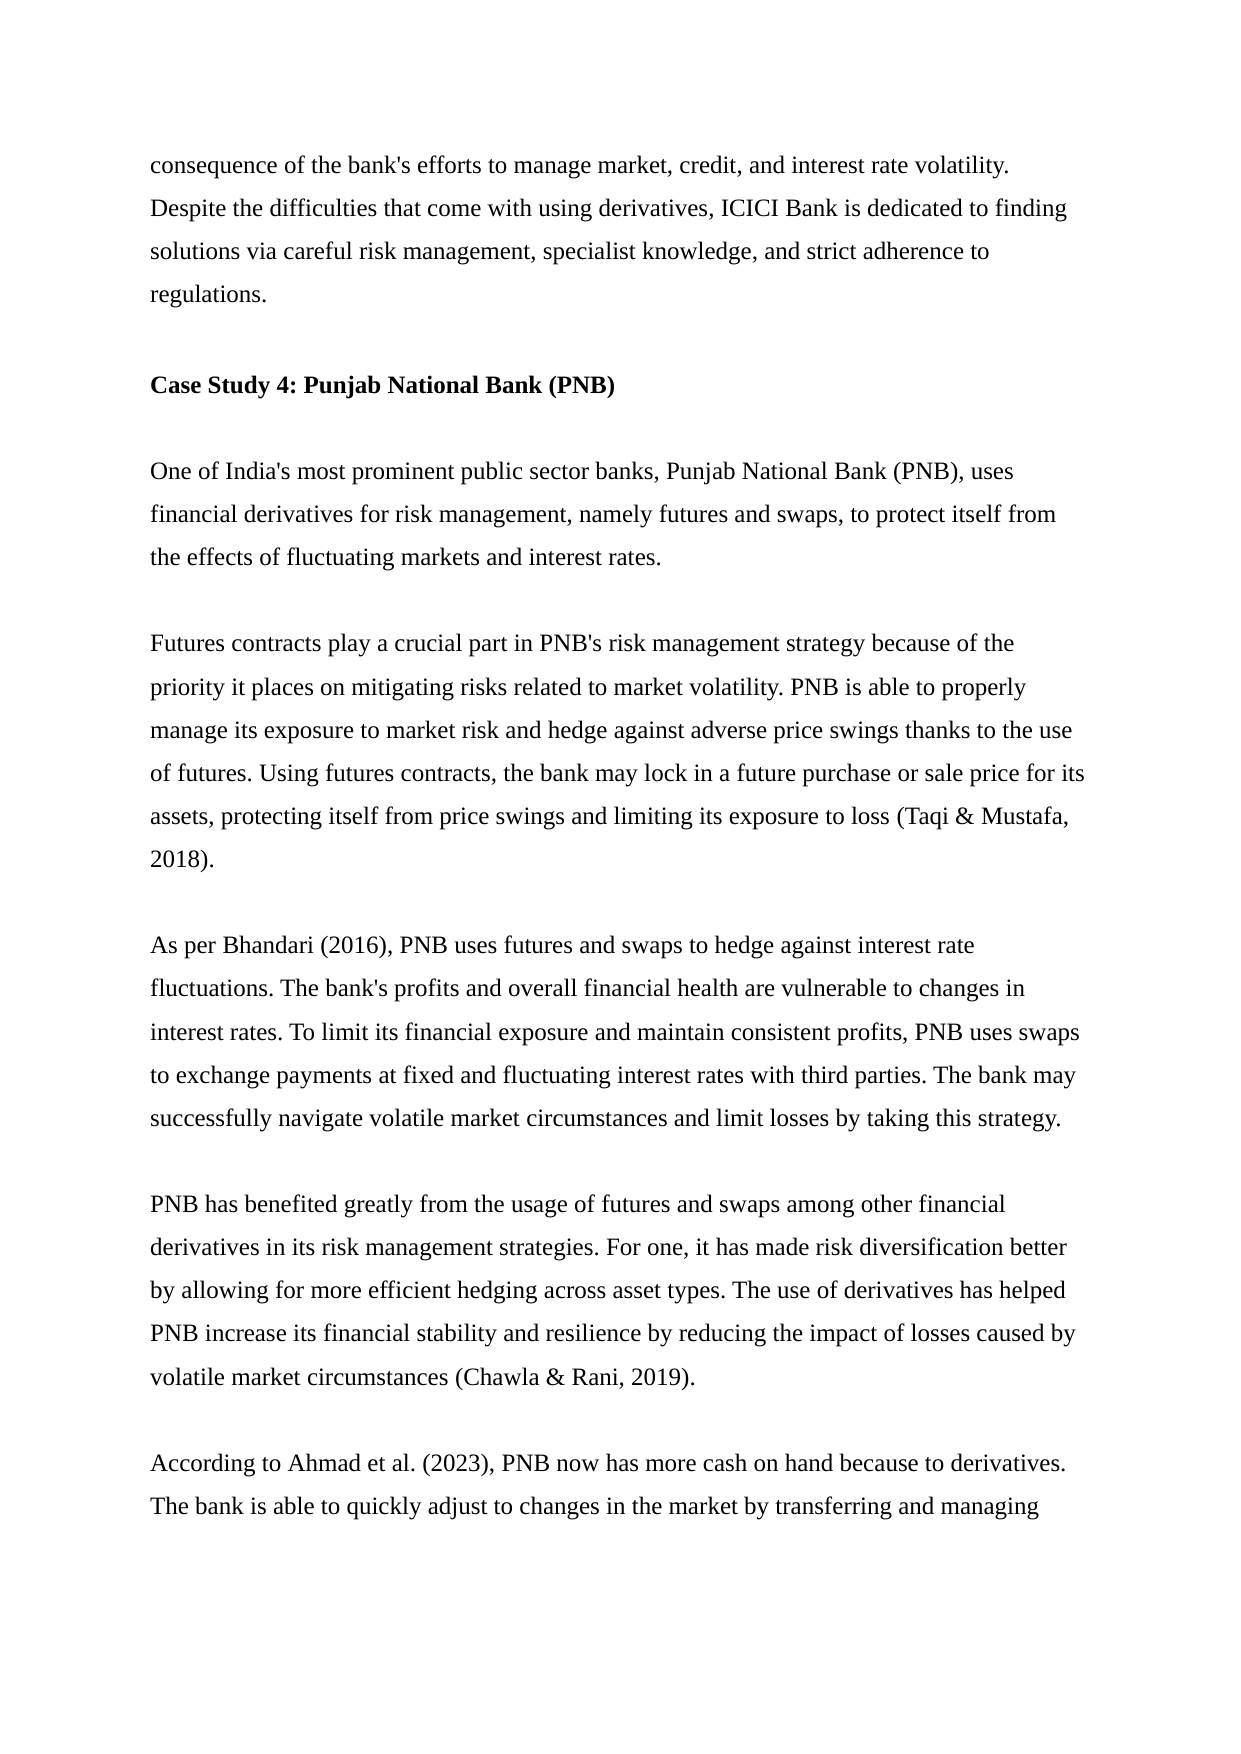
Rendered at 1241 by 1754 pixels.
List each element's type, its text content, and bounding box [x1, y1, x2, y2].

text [150, 150, 1090, 308]
text As per Bhandari (2016), PNB uses futures and swaps to hedge against interest rate fluctuations. The bank's profits and overall financial health are vulnerable to changes in interest rates. To limit its financial exposure and maintain consistent profits, PNB uses swaps to exchange payments at fixed and fluctuating interest rates with third parties. The bank may successfully navigate volatile market circumstances and limit losses by taking this strategy. [150, 930, 1090, 1132]
text Futures contracts play a crucial part in PNB's risk management strategy because of the priority it places on mitigating risks related to market volatility. PNB is able to properly manage its exposure to market risk and hedge against adverse price swings thanks to the use of futures. Using futures contracts, the bank may lock in a future purchase or sale price for its assets, protecting itself from price swings and limiting its exposure to loss (Taqi & Mustafa, 2018). [150, 628, 1090, 873]
text One of India's most prominent public sector banks, Punjab National Bank (PNB), uses financial derivatives for risk management, namely futures and swaps, to protect itself from the effects of fluctuating markets and interest rates. [150, 456, 1090, 571]
text PNB has benefited greatly from the usage of futures and swaps among other financial derivatives in its risk management strategies. For one, it has made risk diversification better by allowing for more efficient hedging across asset types. The use of derivatives has helped PNB increase its financial stability and resilience by reducing the impact of losses caused by volatile market circumstances (Chawla & Rani, 2019). [150, 1189, 1090, 1390]
subtitle Case Study 4: Punjab National Bank (PNB) [150, 370, 1090, 398]
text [150, 1448, 1090, 1520]
